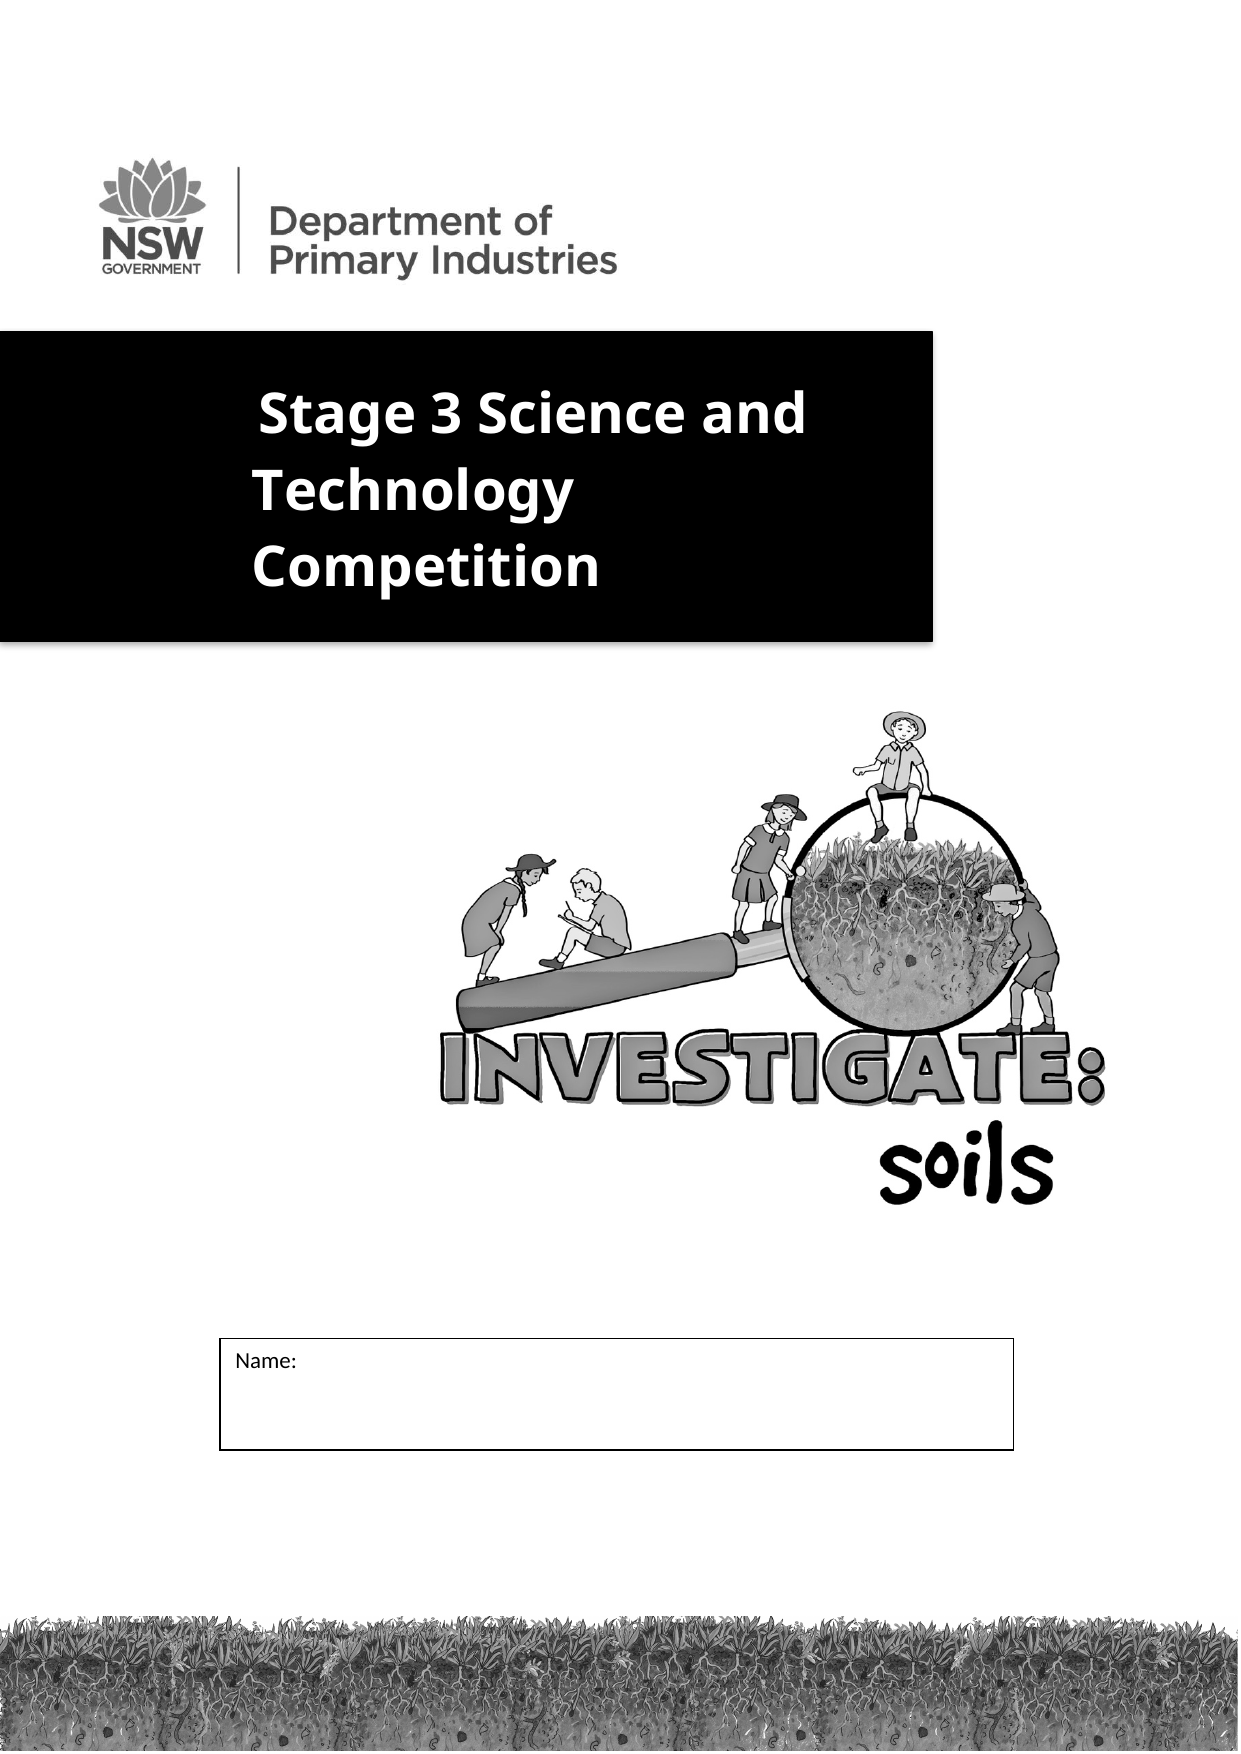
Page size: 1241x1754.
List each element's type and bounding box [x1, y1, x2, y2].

picture [67, 126, 649, 305]
picture [398, 668, 1141, 1256]
picture [0, 1616, 1238, 1751]
